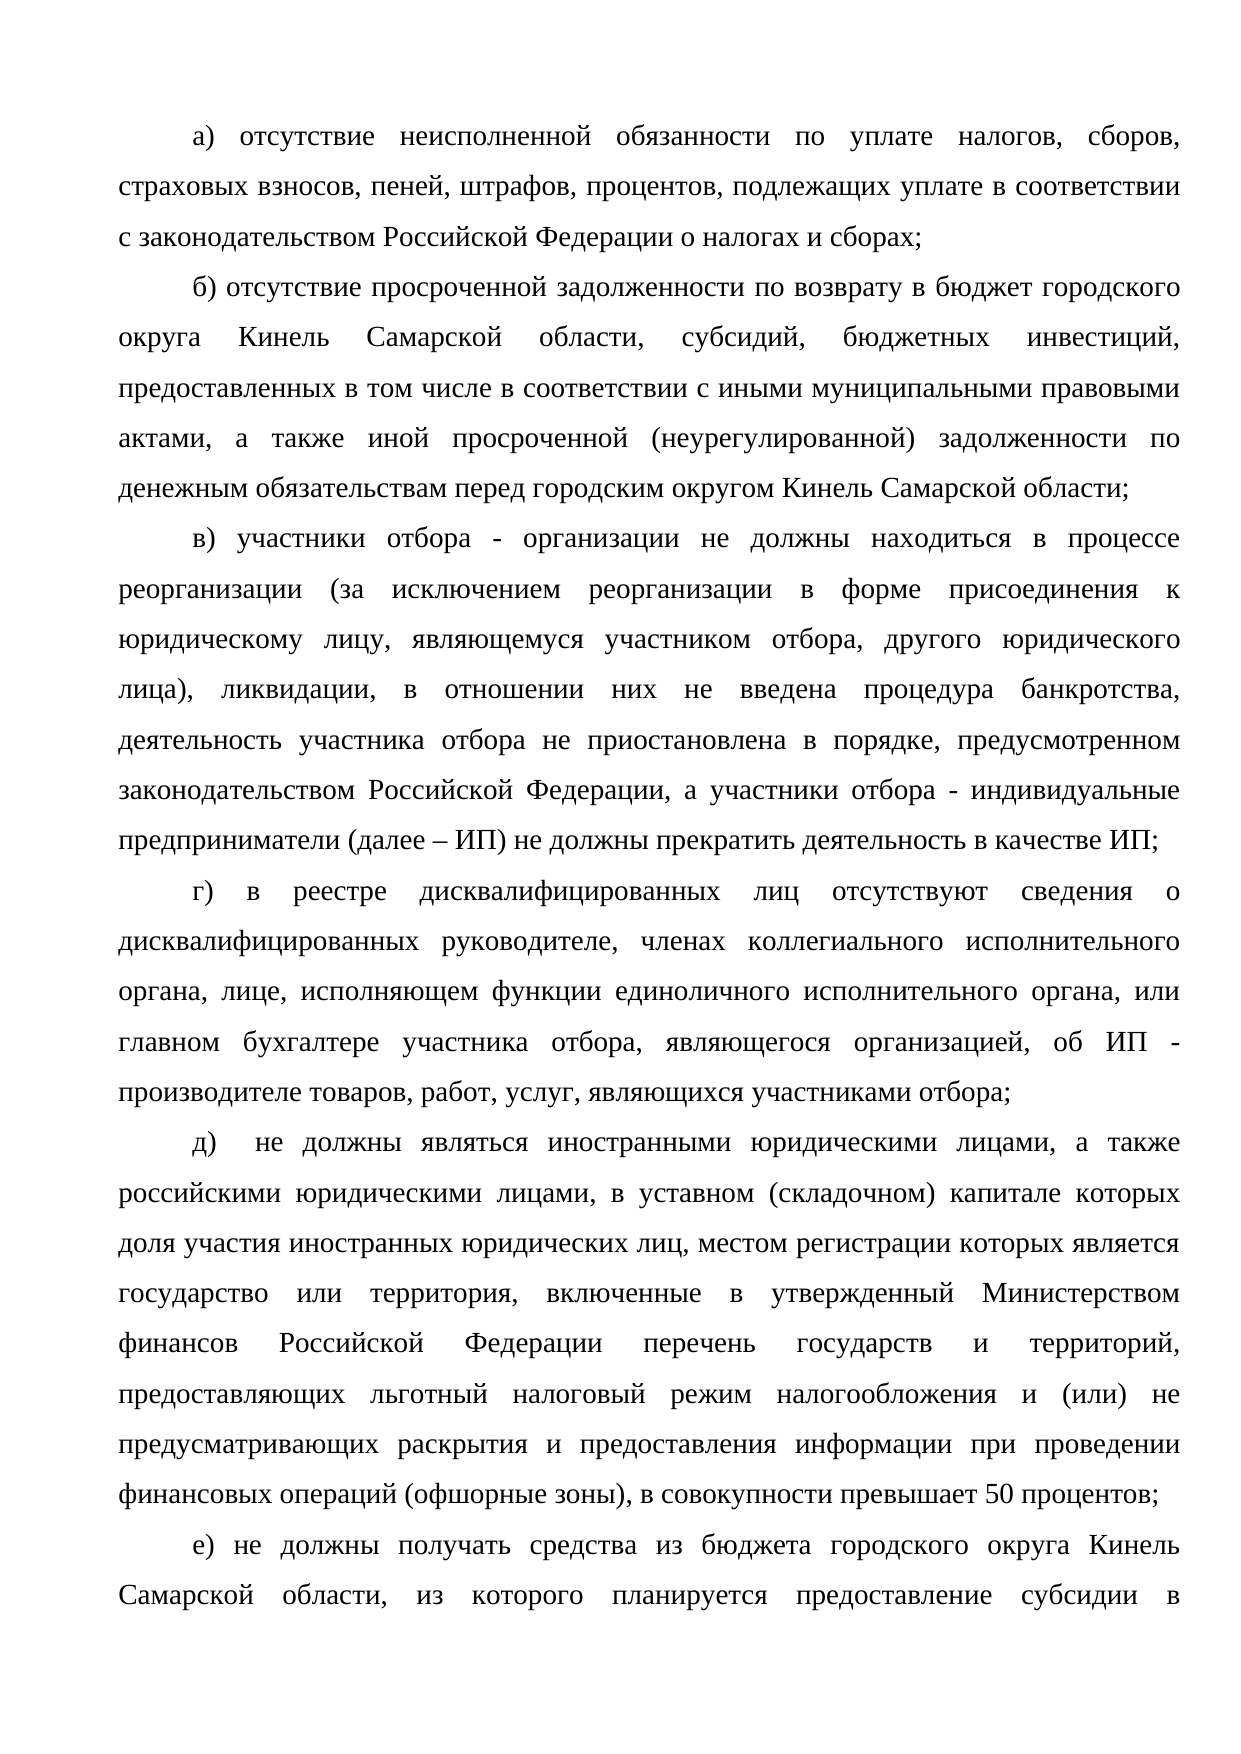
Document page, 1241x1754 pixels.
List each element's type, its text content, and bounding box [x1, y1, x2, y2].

text а) отсутствие неисполненной обязанности по уплате налогов, сборов, страховых взносов, пеней, штрафов, процентов, подлежащих уплате в соответствии с законодательством Российской Федерации о налогах и сборах; [118, 118, 1181, 252]
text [118, 1527, 1181, 1611]
text д) не должны являться иностранными юридическими лицами, а также российскими юридическими лицами, в уставном (складочном) капитале которых доля участия иностранных юридических лиц, местом регистрации которых является государство или территория, включенные в утвержденный Министерством финансов Российской Федерации перечень государств и территорий, предоставляющих льготный налоговый режим налогообложения и (или) не предусматривающих раскрытия и предоставления информации при проведении финансовых операций (офшорные зоны), в совокупности превышает 50 процентов; [118, 1124, 1181, 1510]
text г) в реестре дисквалифицированных лиц отсутствуют сведения о дисквалифицированных руководителе, членах коллегиального исполнительного органа, лице, исполняющем функции единоличного исполнительного органа, или главном бухгалтере участника отбора, являющегося организацией, об ИП - производителе товаров, работ, услуг, являющихся участниками отбора; [118, 873, 1181, 1108]
text б) отсутствие просроченной задолженности по возврату в бюджет городского округа Кинель Самарской области, субсидий, бюджетных инвестиций, предоставленных в том числе в соответствии с иными муниципальными правовыми актами, а также иной просроченной (неурегулированной) задолженности по денежным обязательствам перед городским округом Кинель Самарской области; [118, 269, 1181, 504]
text в) участники отбора - организации не должны находиться в процессе реорганизации (за исключением реорганизации в форме присоединения к юридическому лицу, являющемуся участником отбора, другого юридического лица), ликвидации, в отношении них не введена процедура банкротства, деятельность участника отбора не приостановлена в порядке, предусмотренном законодательством Российской Федерации, а участники отбора - индивидуальные предприниматели (далее – ИП) не должны прекратить деятельность в качестве ИП; [118, 521, 1181, 856]
